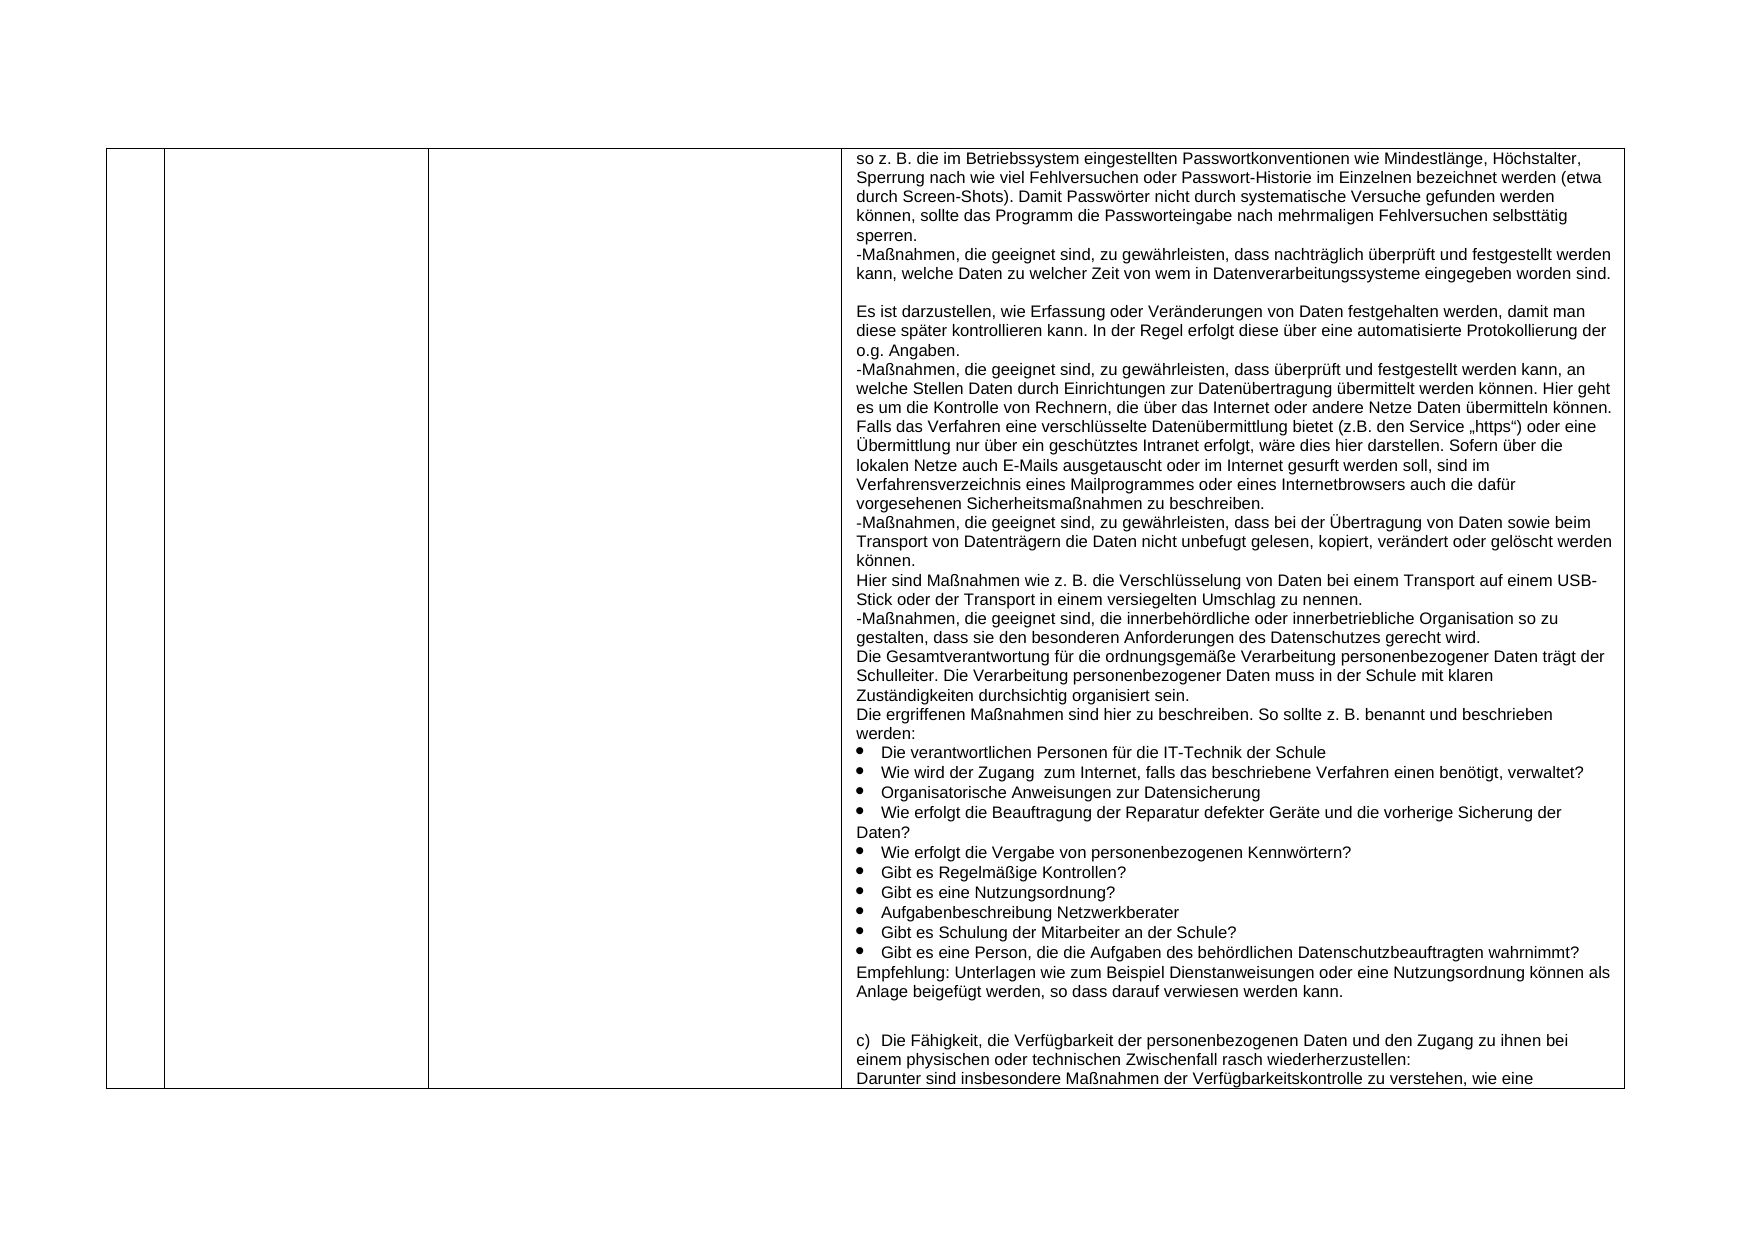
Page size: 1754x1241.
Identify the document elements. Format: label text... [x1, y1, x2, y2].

table_cell [429, 149, 841, 1088]
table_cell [842, 149, 1624, 1088]
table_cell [165, 149, 428, 1088]
table_cell 7 [107, 149, 164, 1088]
